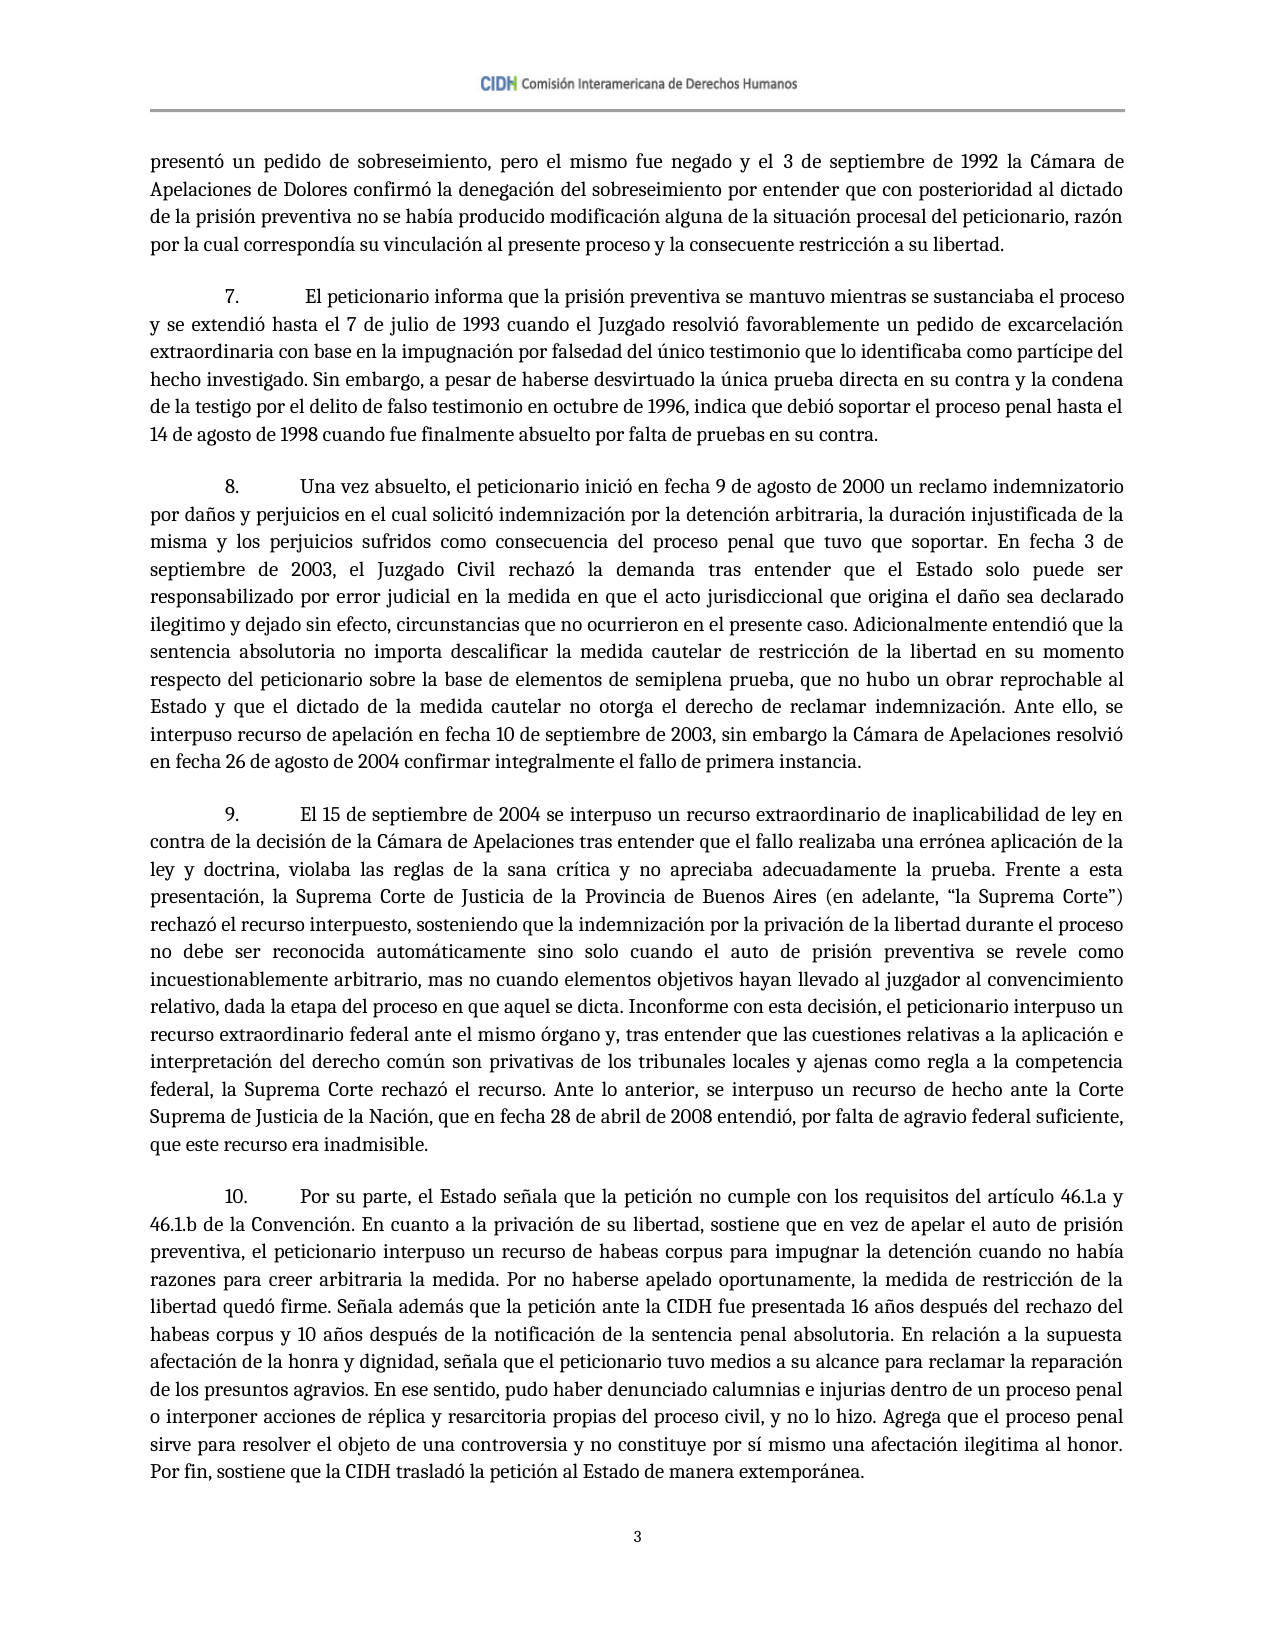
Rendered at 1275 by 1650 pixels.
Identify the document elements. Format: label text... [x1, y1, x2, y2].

list Por su parte, el Estado señala que la petición no cumple con los requisitos del artículo 46.1.a y 46.1.b de la Convención. En cuanto a la privación de su libertad, sostiene que en vez de apelar el auto de prisión preventiva, el peticionario interpuso un recurso de habeas corpus para impugnar la detención cuando no había razones para creer arbitraria la medida. Por no haberse apelado oportunamente, la medida de restricción de la libertad quedó firme. Señala además que la petición ante la CIDH fue presentada 16 años después del rechazo del habeas corpus y 10 años después de la notificación de la sentencia penal absolutoria. En relación a la supuesta afectación de la honra y dignidad, señala que el peticionario tuvo medios a su alcance para reclamar la reparación de los presuntos agravios. En ese sentido, pudo haber denunciado calumnias e injurias dentro de un proceso penal o interponer acciones de réplica y resarcitoria propias del proceso civil, y no lo hizo. Agrega que el proceso penal sirve para resolver el objeto de una controversia y no constituye por sí mismo una afectación ilegitima al honor. Por fin, sostiene que la CIDH trasladó la petición al Estado de manera extemporánea. [150, 1185, 1125, 1484]
list El peticionario informa que la prisión preventiva se mantuvo mientras se sustanciaba el proceso y se extendió hasta el 7 de julio de 1993 cuando el Juzgado resolvió favorablemente un pedido de excarcelación extraordinaria con base en la impugnación por falsedad del único testimonio que lo identificaba como partícipe del hecho investigado. Sin embargo, a pesar de haberse desvirtuado la única prueba directa en su contra y la condena de la testigo por el delito de falso testimonio en octubre de 1996, indica que debió soportar el proceso penal hasta el 14 de agosto de 1998 cuando fue finalmente absuelto por falta de pruebas en su contra. [150, 285, 1125, 446]
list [150, 150, 1125, 256]
list Una vez absuelto, el peticionario inició en fecha 9 de agosto de 2000 un reclamo indemnizatorio por daños y perjuicios en el cual solicitó indemnización por la detención arbitraria, la duración injustificada de la misma y los perjuicios sufridos como consecuencia del proceso penal que tuvo que soportar. En fecha 3 de septiembre de 2003, el Juzgado Civil rechazó la demanda tras entender que el Estado solo puede ser responsabilizado por error judicial en la medida en que el acto jurisdiccional que origina el daño sea declarado ilegitimo y dejado sin efecto, circunstancias que no ocurrieron en el presente caso. Adicionalmente entendió que la sentencia absolutoria no importa descalificar la medida cautelar de restricción de la libertad en su momento respecto del peticionario sobre la base de elementos de semiplena prueba, que no hubo un obrar reprochable al Estado y que el dictado de la medida cautelar no otorga el derecho de reclamar indemnización. Ante ello, se interpuso recurso de apelación en fecha 10 de septiembre de 2003, sin embargo la Cámara de Apelaciones resolvió en fecha 26 de agosto de 2004 confirmar integralmente el fallo de primera instancia. [150, 475, 1125, 774]
picture [475, 75, 800, 93]
list El 15 de septiembre de 2004 se interpuso un recurso extraordinario de inaplicabilidad de ley en contra de la decisión de la Cámara de Apelaciones tras entender que el fallo realizaba una errónea aplicación de la ley y doctrina, violaba las reglas de la sana crítica y no apreciaba adecuadamente la prueba. Frente a esta presentación, la Suprema Corte de Justicia de la Provincia de Buenos Aires (en adelante, “la Suprema Corte”) rechazó el recurso interpuesto, sosteniendo que la indemnización por la privación de la libertad durante el proceso no debe ser reconocida automáticamente sino solo cuando el auto de prisión preventiva se revele como incuestionablemente arbitrario, mas no cuando elementos objetivos hayan llevado al juzgador al convencimiento relativo, dada la etapa del proceso en que aquel se dicta. Inconforme con esta decisión, el peticionario interpuso un recurso extraordinario federal ante el mismo órgano y, tras entender que las cuestiones relativas a la aplicación e interpretación del derecho común son privativas de los tribunales locales y ajenas como regla a la competencia federal, la Suprema Corte rechazó el recurso. Ante lo anterior, se interpuso un recurso de hecho ante la Corte Suprema de Justicia de la Nación, que en fecha 28 de abril de 2008 entendió, por falta de agravio federal suficiente, que este recurso era inadmisible. [150, 802, 1125, 1156]
